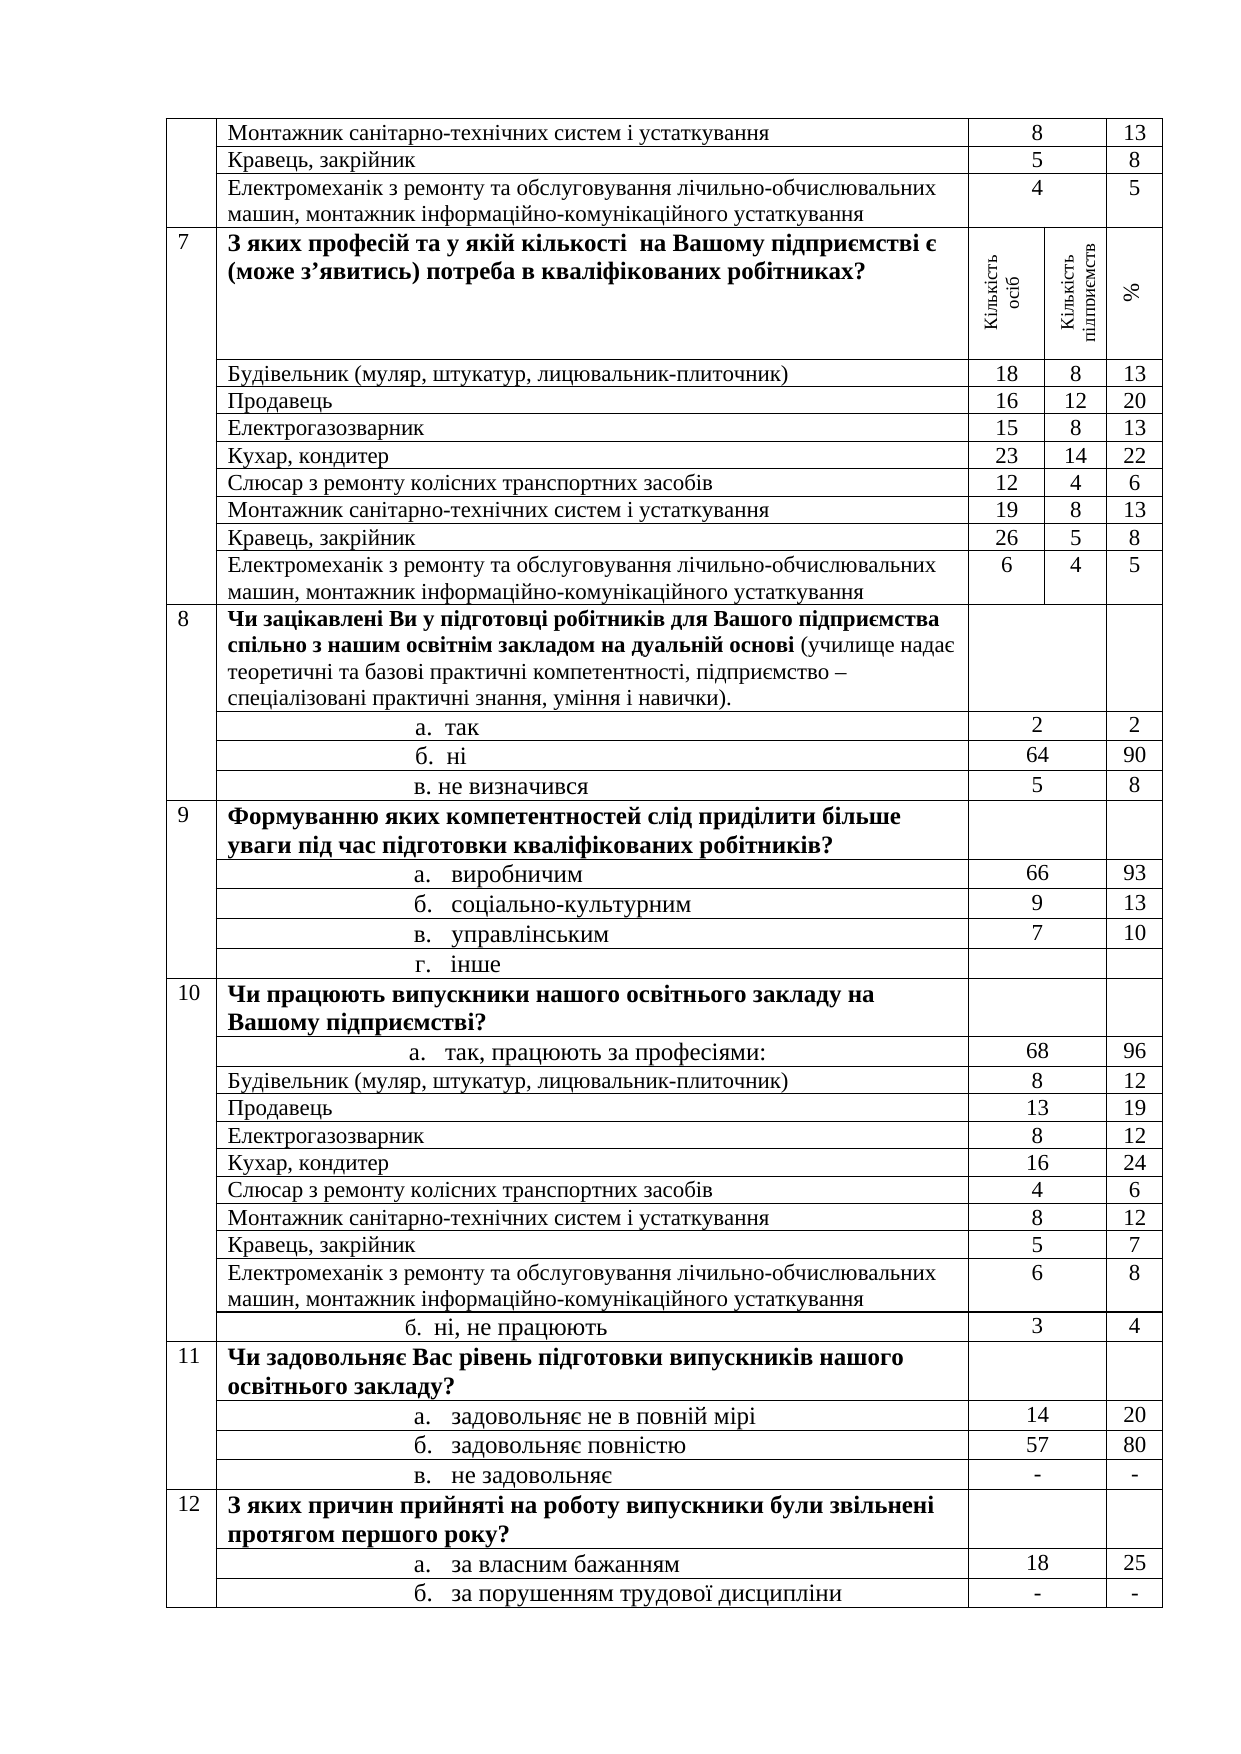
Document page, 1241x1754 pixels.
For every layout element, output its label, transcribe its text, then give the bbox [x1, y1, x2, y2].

table_cell Слюсар з ремонту колісних транспортних засобів [217, 469, 968, 496]
table_cell Кравець, закрійник [217, 1231, 968, 1258]
table_cell Електрогазозварник [217, 1122, 968, 1148]
table_cell 8 [969, 1204, 1106, 1230]
table_cell [969, 1490, 1106, 1548]
table_cell в. не визначився [217, 771, 968, 800]
table_cell 25 [1107, 1549, 1162, 1577]
table_cell 2 [969, 712, 1106, 740]
table_cell % [1107, 228, 1162, 358]
table_cell [1107, 1490, 1162, 1548]
table_cell З яких професій та у якій кількості на Вашому підприємстві є (може з’явитись) потреба в кваліфікованих робітниках? [217, 228, 968, 358]
table_cell 4 [1045, 469, 1106, 496]
table_cell 18 [969, 1549, 1106, 1577]
table_cell виробничим [217, 860, 968, 888]
table_cell 4 [1107, 1313, 1162, 1341]
table_cell Продавець [217, 1094, 968, 1121]
table_cell 5 [969, 771, 1106, 800]
table_cell 8 [1107, 147, 1162, 173]
table_cell 7 [969, 919, 1106, 948]
table_cell 12 [1107, 1204, 1162, 1230]
table_cell 8 [1045, 497, 1106, 523]
table_cell Кухар, кондитер [217, 442, 968, 468]
table_cell 5 [969, 147, 1106, 173]
table_cell задовольняє не в повній мірі [217, 1401, 968, 1429]
table_cell 6 [1107, 1177, 1162, 1203]
table_cell 13 [1107, 497, 1162, 523]
table_cell 8 [1107, 1259, 1162, 1311]
table_cell - [1107, 1460, 1162, 1489]
table_cell Кількість підприємств [1045, 228, 1106, 358]
table_cell 8 [969, 119, 1106, 146]
table_cell Чи працюють випускники нашого освітнього закладу на Вашому підприємстві? [217, 979, 968, 1036]
table_cell 20 [1107, 387, 1162, 413]
table_cell Електромеханік з ремонту та обслуговування лічильно-обчислювальних машин, монтажник інформаційно-комунікаційного устаткування [217, 1259, 968, 1311]
table_cell 8 [1045, 360, 1106, 386]
table_cell 9 [969, 889, 1106, 918]
table_cell Кухар, кондитер [217, 1149, 968, 1176]
table_cell 13 [1107, 119, 1162, 146]
table_cell 10 [167, 979, 216, 1341]
table_cell 8 [1107, 524, 1162, 550]
table_cell 5 [1107, 551, 1162, 604]
table_cell [969, 979, 1106, 1036]
table_cell Кравець, закрійник [217, 147, 968, 173]
table_cell не задовольняє [217, 1460, 968, 1489]
table_cell Кількість осіб [969, 228, 1044, 358]
table_cell [1107, 949, 1162, 978]
table_cell Монтажник санітарно-технічних систем і устаткування [217, 1204, 968, 1230]
table_cell 13 [1107, 414, 1162, 441]
table_cell [1107, 605, 1162, 711]
table_cell управлінським [217, 919, 968, 948]
table_cell 22 [1107, 442, 1162, 468]
table_cell 15 [969, 414, 1044, 441]
table_cell 96 [1107, 1037, 1162, 1066]
table_cell 57 [969, 1431, 1106, 1459]
table_cell [969, 949, 1106, 978]
table_cell 19 [1107, 1094, 1162, 1121]
table_cell 7 [167, 228, 216, 604]
table_cell [969, 801, 1106, 858]
table_cell Електромеханік з ремонту та обслуговування лічильно-обчислювальних машин, монтажник інформаційно-комунікаційного устаткування [217, 174, 968, 227]
table_cell а. так [217, 712, 968, 740]
table_cell 14 [1045, 442, 1106, 468]
table_cell 8 [969, 1067, 1106, 1093]
table_cell [1107, 801, 1162, 858]
table_cell 16 [969, 387, 1044, 413]
table_cell 18 [969, 360, 1044, 386]
table_cell 9 [167, 801, 216, 978]
table_cell 16 [969, 1149, 1106, 1176]
table_cell 64 [969, 741, 1106, 770]
table_cell 6 [1107, 469, 1162, 496]
table_cell 6 [969, 1259, 1106, 1311]
table_cell 8 [1045, 414, 1106, 441]
table_cell за власним бажанням [217, 1549, 968, 1577]
table_cell [969, 605, 1106, 711]
table_cell Чи зацікавлені Ви у підготовці робітників для Вашого підприємства спільно з нашим освітнім закладом на дуальній основі (училище надає теоретичні та базові практичні компетентності, підприємство – спеціалізовані практичні знання, уміння і навички). [217, 605, 968, 711]
table_cell 6 [969, 551, 1044, 604]
table_cell а. так, працюють за професіями: [217, 1037, 968, 1066]
table_cell 26 [969, 524, 1044, 550]
table_cell 13 [1107, 360, 1162, 386]
table_cell задовольняє повністю [217, 1431, 968, 1459]
table_cell Будівельник (муляр, штукатур, лицювальник-плиточник) [217, 360, 968, 386]
table_cell Кравець, закрійник [217, 524, 968, 550]
table_cell 12 [1107, 1122, 1162, 1148]
table_cell б. ні, не працюють [217, 1313, 968, 1341]
table_cell - [1107, 1579, 1162, 1607]
table_cell Продавець [217, 387, 968, 413]
table_cell 24 [1107, 1149, 1162, 1176]
table_cell [1107, 1342, 1162, 1400]
table_cell 7 [1107, 1231, 1162, 1258]
table_cell 11 [167, 1342, 216, 1489]
table_cell [969, 1342, 1106, 1400]
table_cell Будівельник (муляр, штукатур, лицювальник-плиточник) [217, 1067, 968, 1093]
table_cell Чи задовольняє Вас рівень підготовки випускників нашого освітнього закладу? [217, 1342, 968, 1400]
table_cell 80 [1107, 1431, 1162, 1459]
table_cell б. ні [217, 741, 968, 770]
table_cell 13 [969, 1094, 1106, 1121]
table_cell 8 [969, 1122, 1106, 1148]
table_cell 5 [969, 1231, 1106, 1258]
table_cell за порушенням трудової дисципліни [217, 1579, 968, 1607]
table_cell 2 [1107, 712, 1162, 740]
table_cell Монтажник санітарно-технічних систем і устаткування [217, 497, 968, 523]
table_cell 12 [1045, 387, 1106, 413]
table_cell 19 [969, 497, 1044, 523]
table_cell [1107, 979, 1162, 1036]
table_cell - [969, 1579, 1106, 1607]
table_cell 20 [1107, 1401, 1162, 1429]
table_cell З яких причин прийняті на роботу випускники були звільнені протягом першого року? [217, 1490, 968, 1548]
table_cell 12 [167, 1490, 216, 1607]
table_cell Електромеханік з ремонту та обслуговування лічильно-обчислювальних машин, монтажник інформаційно-комунікаційного устаткування [217, 551, 968, 604]
table_cell 10 [1107, 919, 1162, 948]
table_cell соціально-культурним [217, 889, 968, 918]
table_cell 5 [1045, 524, 1106, 550]
table_cell 13 [1107, 889, 1162, 918]
table_cell 23 [969, 442, 1044, 468]
table_cell 14 [969, 1401, 1106, 1429]
table_cell 8 [167, 605, 216, 800]
table_cell 90 [1107, 741, 1162, 770]
table_cell 5 [1107, 174, 1162, 227]
table_cell 68 [969, 1037, 1106, 1066]
table_cell г. інше [217, 949, 968, 978]
table_cell 3 [969, 1313, 1106, 1341]
table_cell 4 [1045, 551, 1106, 604]
table_cell - [969, 1460, 1106, 1489]
table_cell Електрогазозварник [217, 414, 968, 441]
table_cell 12 [969, 469, 1044, 496]
table_cell 93 [1107, 860, 1162, 888]
table_cell 8 [1107, 771, 1162, 800]
table_cell 4 [969, 174, 1106, 227]
table_cell 12 [1107, 1067, 1162, 1093]
table_cell Монтажник санітарно-технічних систем і устаткування [217, 119, 968, 146]
table_cell Слюсар з ремонту колісних транспортних засобів [217, 1177, 968, 1203]
table_cell 4 [969, 1177, 1106, 1203]
table_cell 66 [969, 860, 1106, 888]
table_cell Формуванню яких компетентностей слід приділити більше уваги під час підготовки кваліфікованих робітників? [217, 801, 968, 858]
